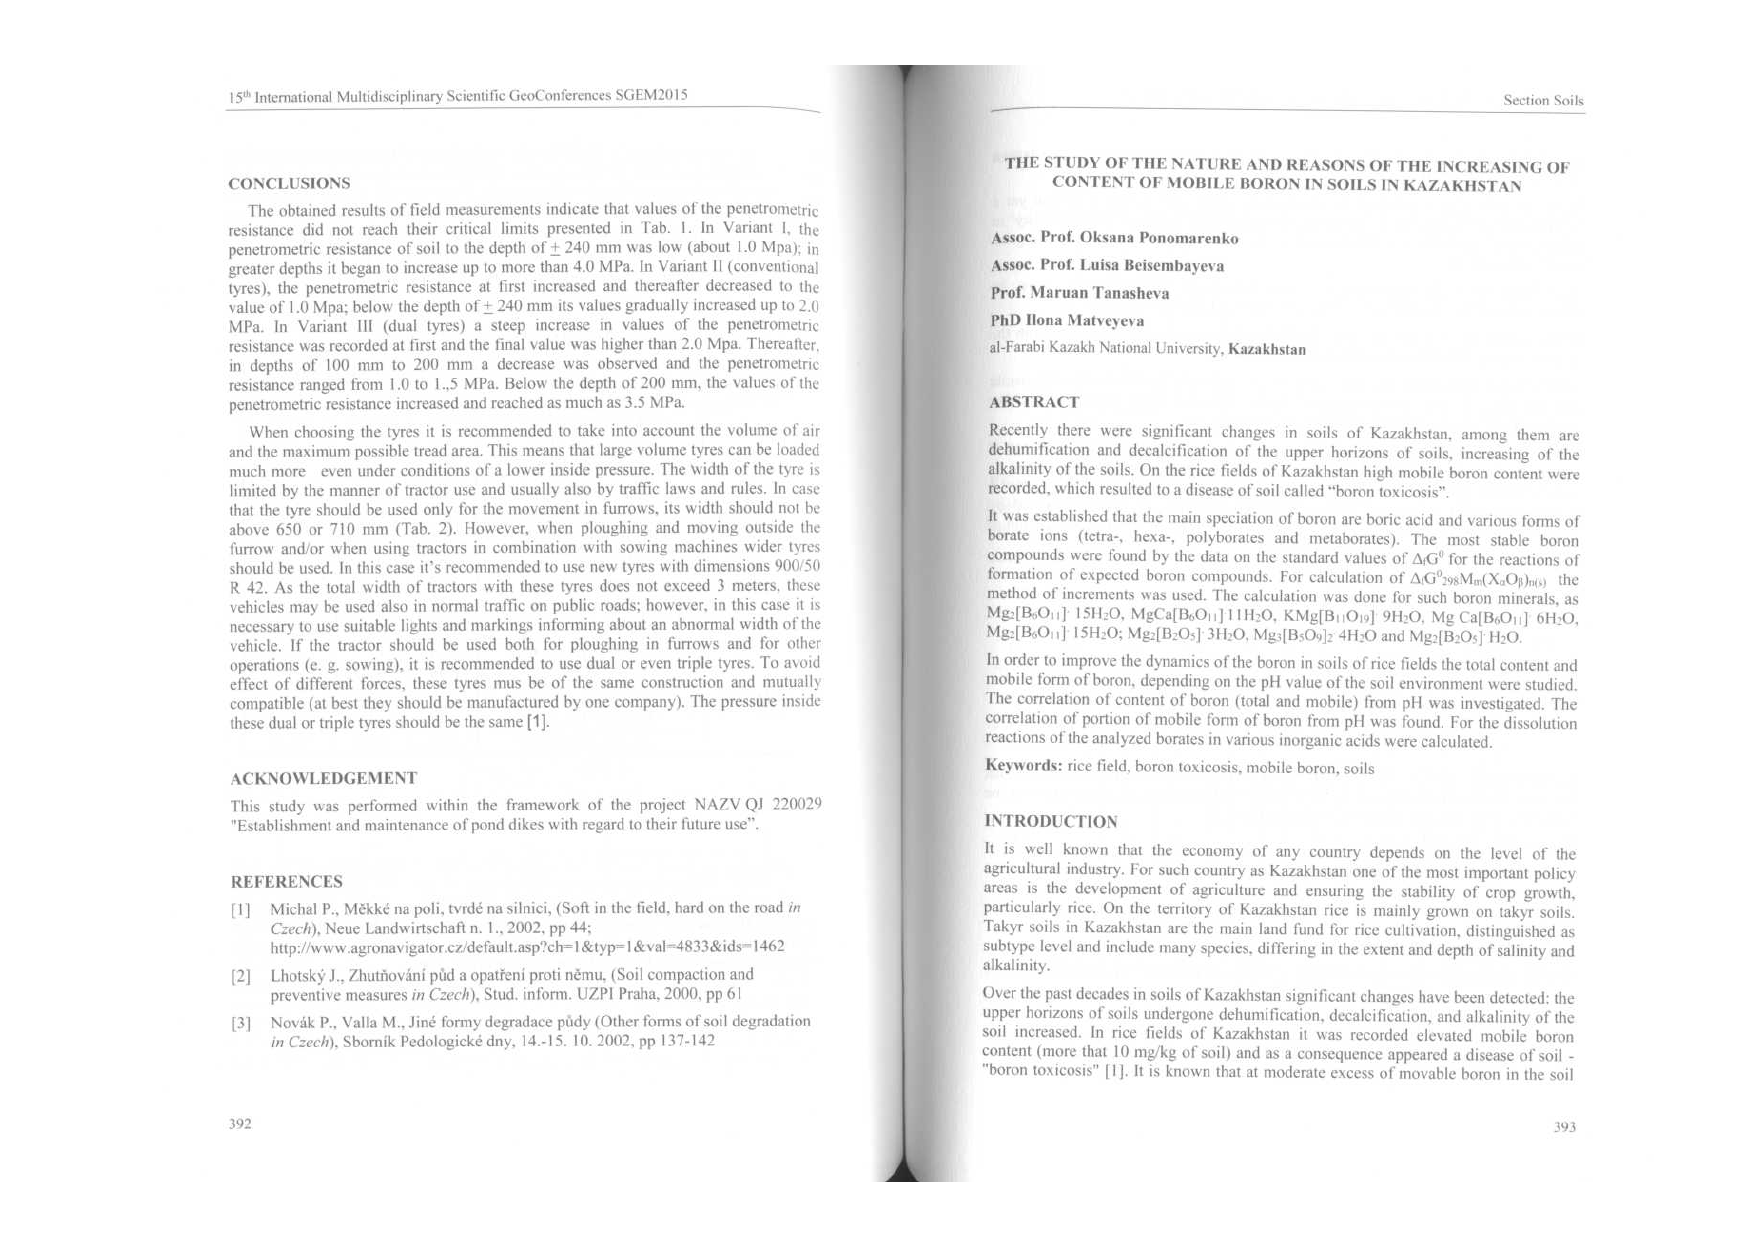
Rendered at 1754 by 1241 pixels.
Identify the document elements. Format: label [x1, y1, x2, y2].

picture [154, 65, 1657, 1182]
